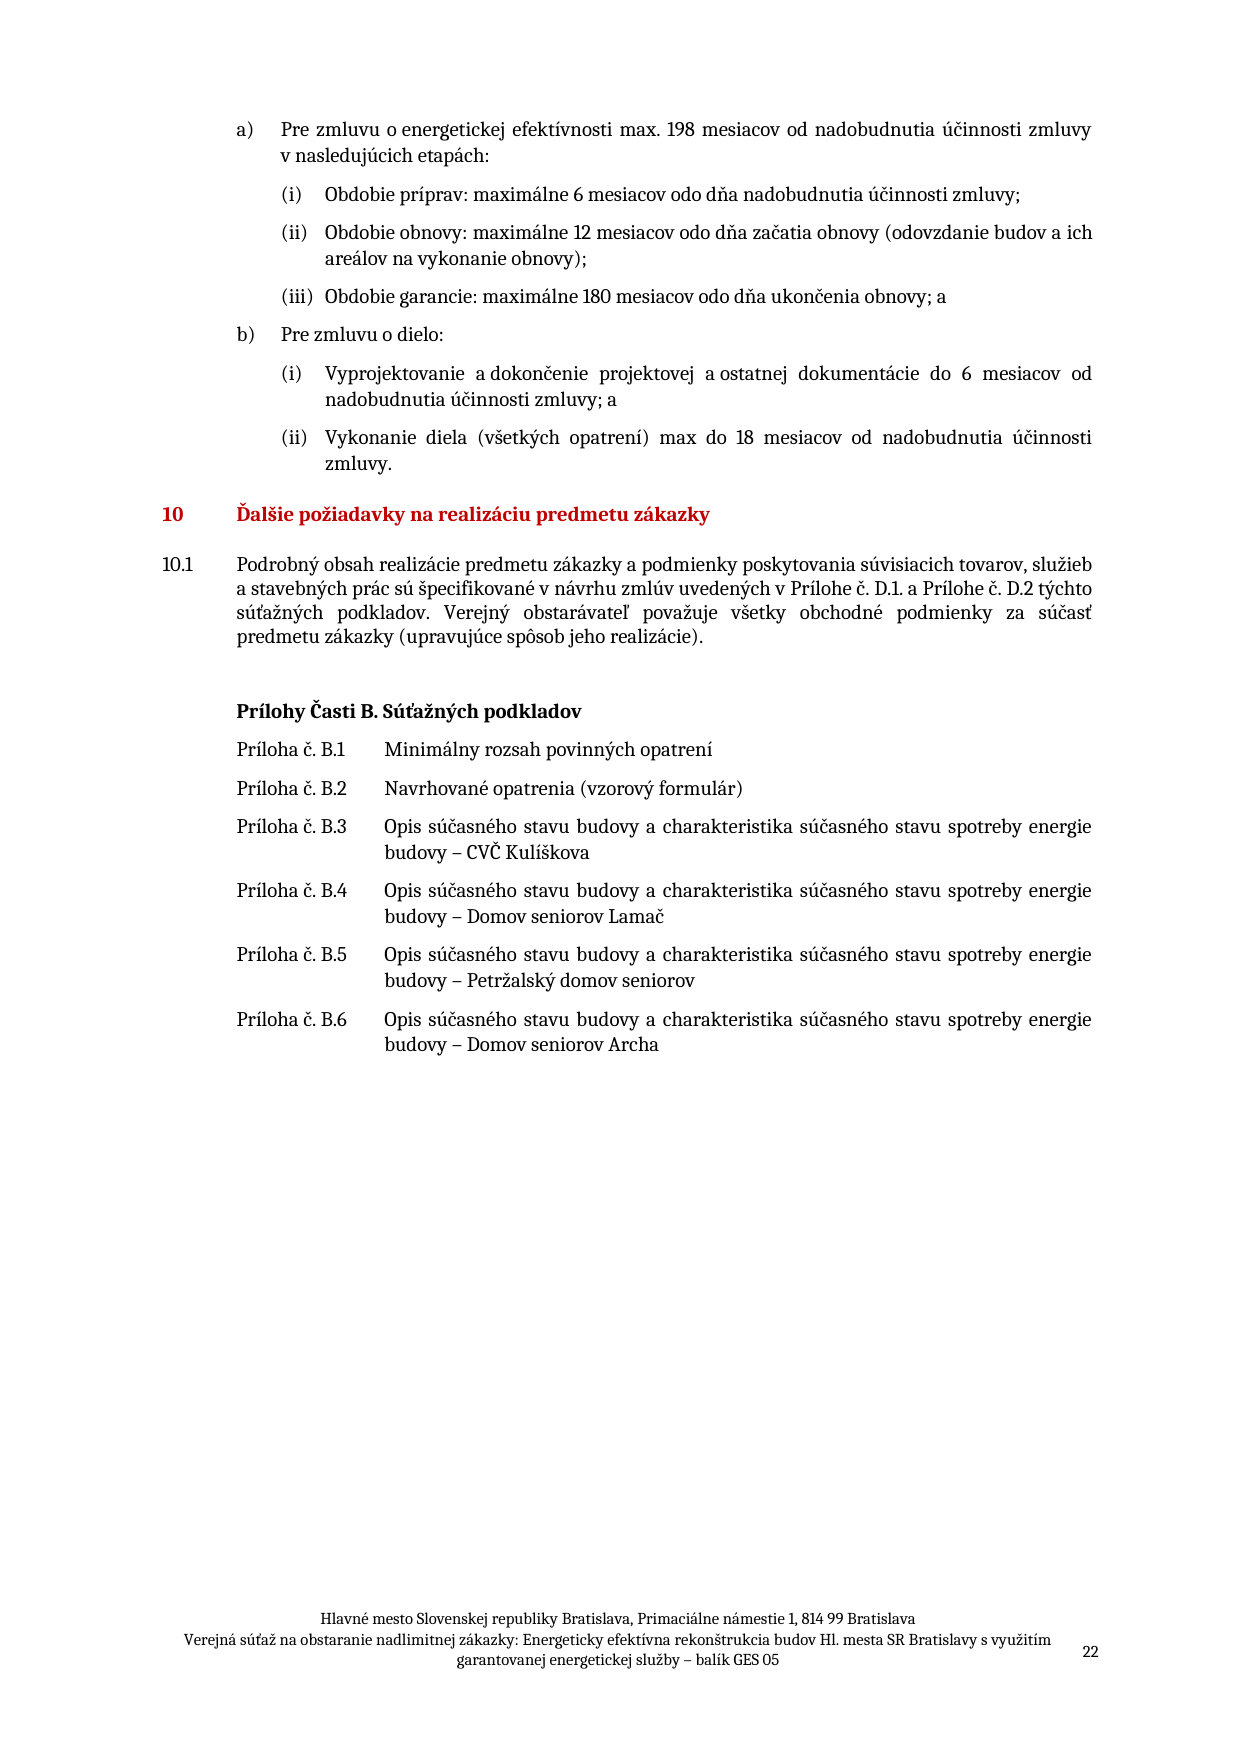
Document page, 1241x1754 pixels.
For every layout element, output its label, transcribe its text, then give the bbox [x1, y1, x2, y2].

subtitle Obdobie príprav: maximálne 6 mesiacov odo dňa nadobudnutia účinnosti zmluvy; [281, 182, 1093, 206]
text Príloha č. B.4 Opis súčasného stavu budovy a charakteristika súčasného stavu spotreby energie budovy – Domov seniorov Lamač [236, 879, 1093, 929]
text Príloha č. B.3 Opis súčasného stavu budovy a charakteristika súčasného stavu spotreby energie budovy – CVČ Kulíškova [236, 815, 1093, 864]
text Príloha č. B.2 Navrhované opatrenia (vzorový formulár) [236, 776, 1093, 800]
subtitle Vyprojektovanie a dokončenie projektovej a ostatnej dokumentácie do 6 mesiacov od nadobudnutia účinnosti zmluvy; a [281, 361, 1093, 411]
subtitle Obdobie garancie: maximálne 180 mesiacov odo dňa ukončenia obnovy; a [281, 285, 1093, 309]
subtitle Pre zmluvu o dielo: [236, 323, 1093, 347]
subtitle Vykonanie diela (všetkých opatrení) max do 18 mesiacov od nadobudnutia účinnosti zmluvy. [281, 426, 1093, 475]
text Príloha č. B.6 Opis súčasného stavu budovy a charakteristika súčasného stavu spotreby energie budovy – Domov seniorov Archa [236, 1007, 1093, 1057]
subtitle Obdobie obnovy: maximálne 12 mesiacov odo dňa začatia obnovy (odovzdanie budov a ich areálov na vykonanie obnovy); [281, 221, 1093, 270]
text Príloha č. B.1 Minimálny rozsah povinných opatrení [236, 738, 1093, 762]
subtitle Ďalšie požiadavky na realizáciu predmetu zákazky [162, 502, 1093, 526]
text Prílohy Časti B. Súťažných podkladov [236, 700, 1093, 724]
text Príloha č. B.5 Opis súčasného stavu budovy a charakteristika súčasného stavu spotreby energie budovy – Petržalský domov seniorov [236, 943, 1093, 993]
subtitle Podrobný obsah realizácie predmetu zákazky a podmienky poskytovania súvisiacich tovarov, služieb a stavebných prác sú špecifikované v návrhu zmlúv uvedených v Prílohe č. D.1. a Prílohe č. D.2 týchto súťažných podkladov. Verejný obstarávateľ považuje všetky obchodné podmienky za súčasť predmetu zákazky (upravujúce spôsob jeho realizácie). [162, 553, 1093, 649]
subtitle Pre zmluvu o energetickej efektívnosti max. 198 mesiacov od nadobudnutia účinnosti zmluvy v nasledujúcich etapách: [236, 118, 1093, 168]
